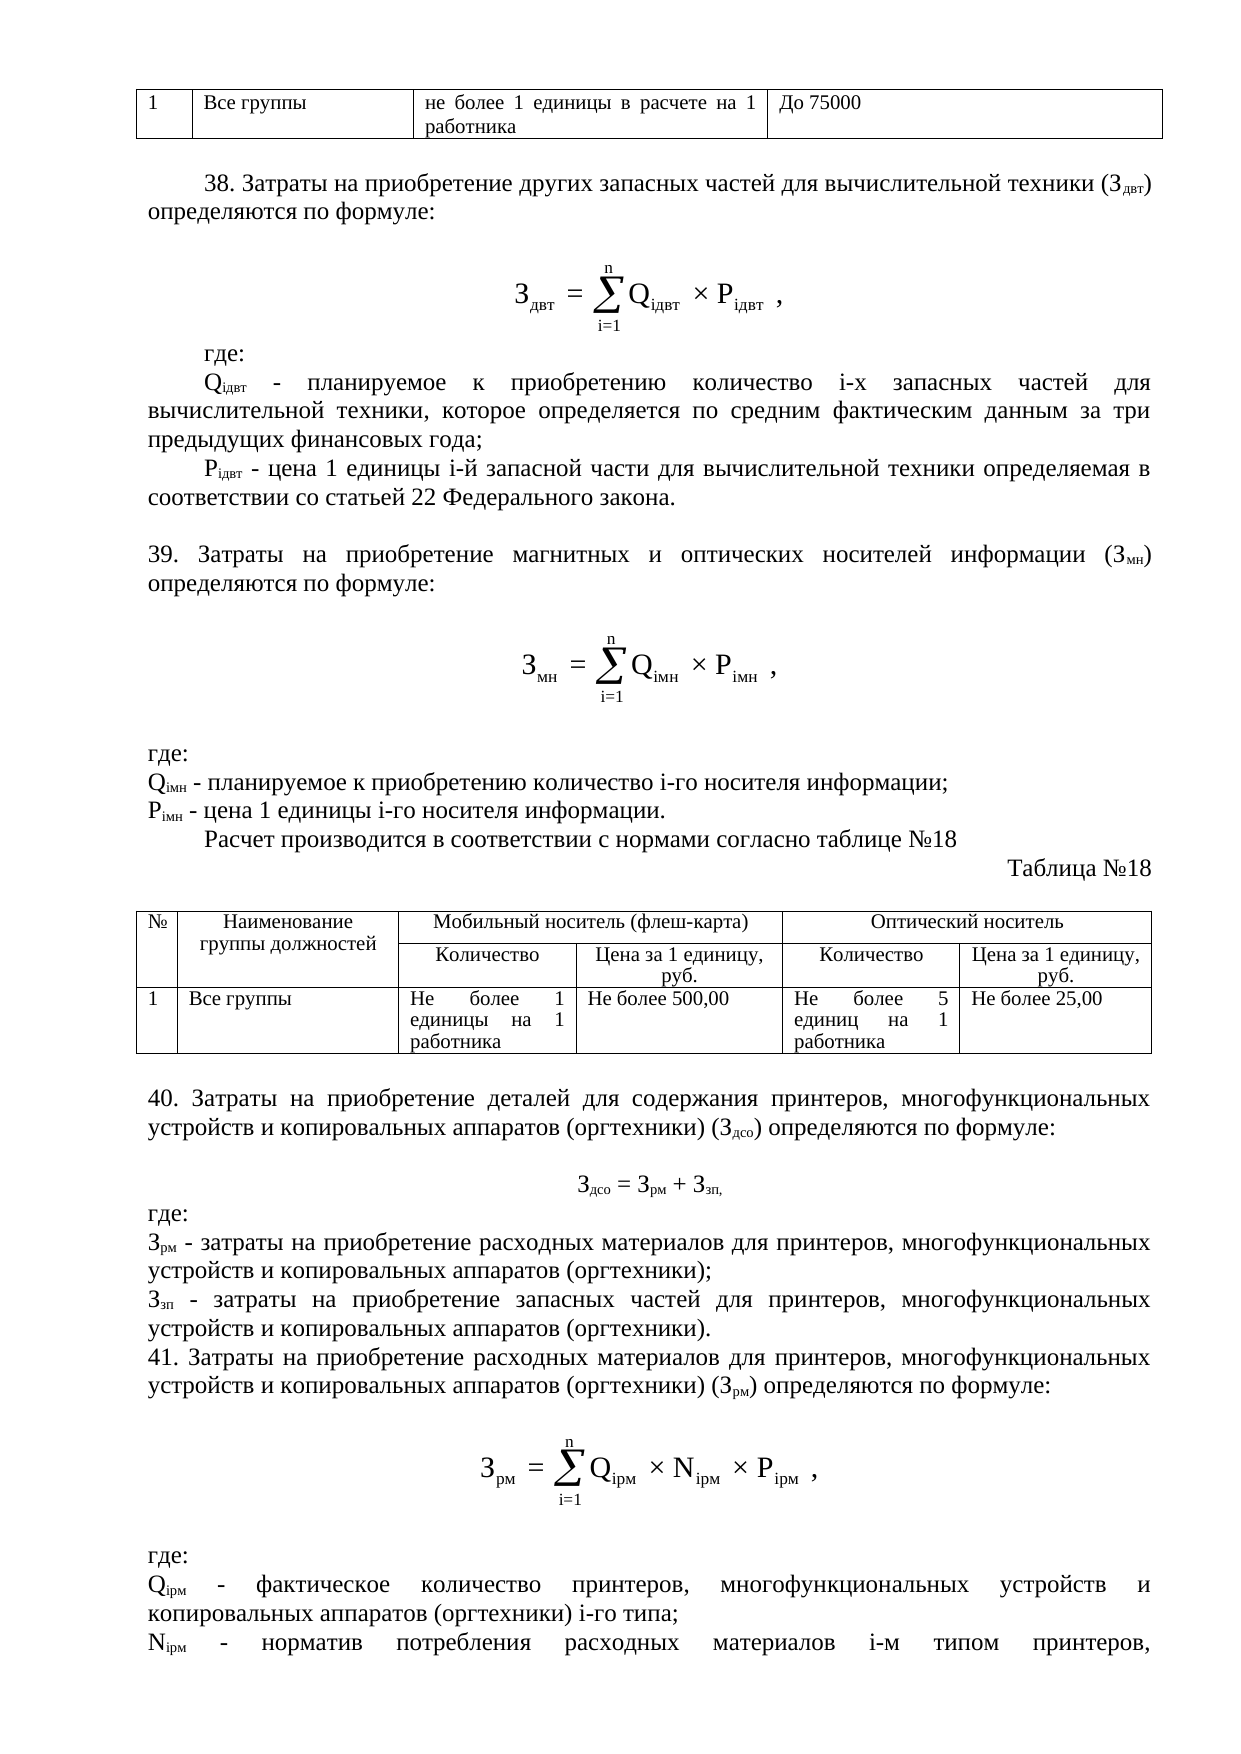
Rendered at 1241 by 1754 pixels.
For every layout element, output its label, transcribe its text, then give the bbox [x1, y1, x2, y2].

text 38. Затраты на приобретение других запасных частей для вычислительной техники (Здвт) определяются по формуле: [148, 168, 1152, 225]
text Рiдвт - цена 1 единицы i-й запасной части для вычислительной техники определяемая в соответствии со статьей 22 Федерального закона. [148, 453, 1152, 510]
text где: [204, 338, 1152, 367]
text Рiмн - цена 1 единицы i-го носителя информации. [148, 796, 1152, 824]
table_cell Не более 1 единицы на 1 работника [399, 988, 576, 1053]
table_cell Не более 500,00 [577, 988, 782, 1053]
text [148, 1627, 1152, 1656]
text Зрм - затраты на приобретение расходных материалов для принтеров, многофункциональных устройств и копировальных аппаратов (оргтехники); [148, 1227, 1152, 1284]
text где: [148, 738, 1152, 767]
text 39. Затраты на приобретение магнитных и оптических носителей информации (Змн) определяются по формуле: [148, 539, 1152, 597]
text где: [148, 1541, 1152, 1569]
table_cell Количество [399, 944, 576, 987]
text Здсо = Зрм + Ззп, [148, 1169, 1152, 1198]
table_cell Количество [783, 944, 959, 987]
table_header № [137, 912, 177, 987]
table_cell Цена за 1 единицу, руб. [577, 944, 782, 987]
table_cell 1 [137, 90, 192, 138]
text Qiдвт - планируемое к приобретению количество i-х запасных частей для вычислительной техники, которое определяется по средним фактическим данным за три предыдущих финансовых года; [148, 367, 1152, 453]
table_cell До 75000 [768, 90, 1162, 138]
table_header Наименование группы должностей [178, 912, 398, 987]
table_cell 1 [137, 988, 177, 1053]
table_cell Не более 5 единиц на 1 работника [783, 988, 959, 1053]
text 40. Затраты на приобретение деталей для содержания принтеров, многофункциональных устройств и копировальных аппаратов (оргтехники) (Здсо) определяются по формуле: [148, 1083, 1152, 1140]
text Ззп - затраты на приобретение запасных частей для принтеров, многофункциональных устройств и копировальных аппаратов (оргтехники). [148, 1284, 1152, 1342]
table_cell Цена за 1 единицу, руб. [960, 944, 1151, 987]
table_cell Не более 25,00 [960, 988, 1151, 1053]
text Qiрм - фактическое количество принтеров, многофункциональных устройств и копировальных аппаратов (оргтехники) i-го типа; [148, 1569, 1152, 1627]
text Qiмн - планируемое к приобретению количество i-го носителя информации; [148, 767, 1152, 796]
text Расчет производится в соответствии с нормами согласно таблице №18 [148, 824, 1122, 853]
text где: [148, 1198, 1152, 1227]
table_cell Все группы [178, 988, 398, 1053]
table_header Оптический носитель [783, 912, 1151, 943]
table_header Мобильный носитель (флеш-карта) [399, 912, 782, 943]
table_cell не более 1 единицы в расчете на 1 работника [414, 90, 767, 138]
text Таблица №18 [148, 853, 1152, 882]
table_cell Все группы [193, 90, 413, 138]
text 41. Затраты на приобретение расходных материалов для принтеров, многофункциональных устройств и копировальных аппаратов (оргтехники) (Зрм) определяются по формуле: [148, 1342, 1152, 1399]
